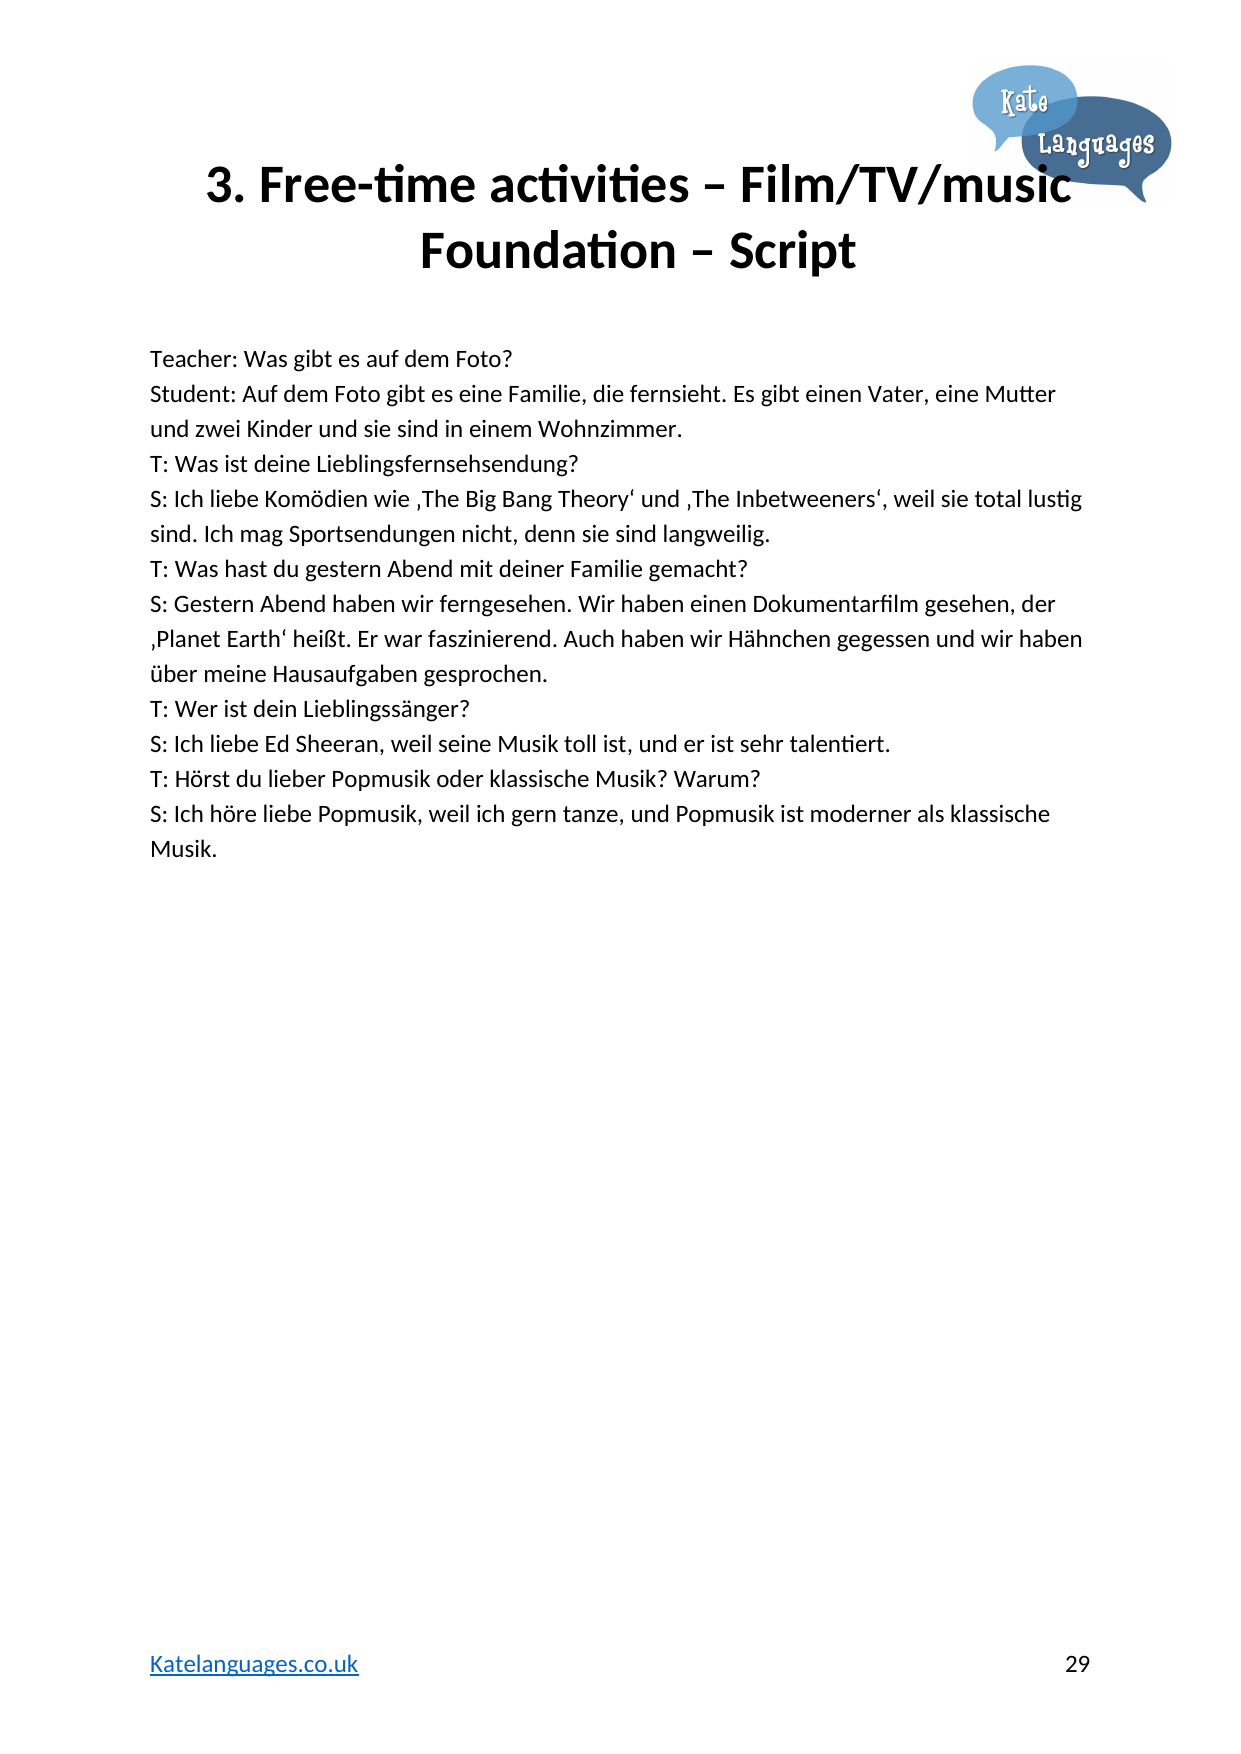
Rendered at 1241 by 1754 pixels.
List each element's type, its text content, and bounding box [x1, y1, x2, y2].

picture [969, 62, 1174, 205]
text S: Ich liebe Ed Sheeran, weil seine Musik toll ist, und er ist sehr talentiert. [150, 728, 1090, 759]
text S: Ich höre liebe Popmusik, weil ich gern tanze, und Popmusik ist moderner als klassische Musik. [150, 798, 1090, 864]
text S: Ich liebe Komödien wie ‚The Big Bang Theory‘ und ‚The Inbetweeners‘, weil sie total lustig sind. Ich mag Sportsendungen nicht, denn sie sind langweilig. [150, 483, 1090, 549]
text T: Hörst du lieber Popmusik oder klassische Musik? Warum? [150, 763, 1090, 794]
text Teacher: Was gibt es auf dem Foto? [150, 343, 1090, 374]
text S: Gestern Abend haben wir ferngesehen. Wir haben einen Dokumentarfilm gesehen, der ‚Planet Earth‘ heißt. Er war faszinierend. Auch haben wir Hähnchen gegessen und wir haben über meine Hausaufgaben gesprochen. [150, 588, 1090, 689]
text T: Was ist deine Lieblingsfernsehsendung? [150, 448, 1090, 479]
text T: Was hast du gestern Abend mit deiner Familie gemacht? [150, 553, 1090, 584]
text 3. Free-time activities – Film/TV/music Foundation – Script [187, 150, 1090, 282]
text T: Wer ist dein Lieblingssänger? [150, 693, 1090, 724]
text Student: Auf dem Foto gibt es eine Familie, die fernsieht. Es gibt einen Vater, eine Mutter und zwei Kinder und sie sind in einem Wohnzimmer. [150, 378, 1090, 444]
